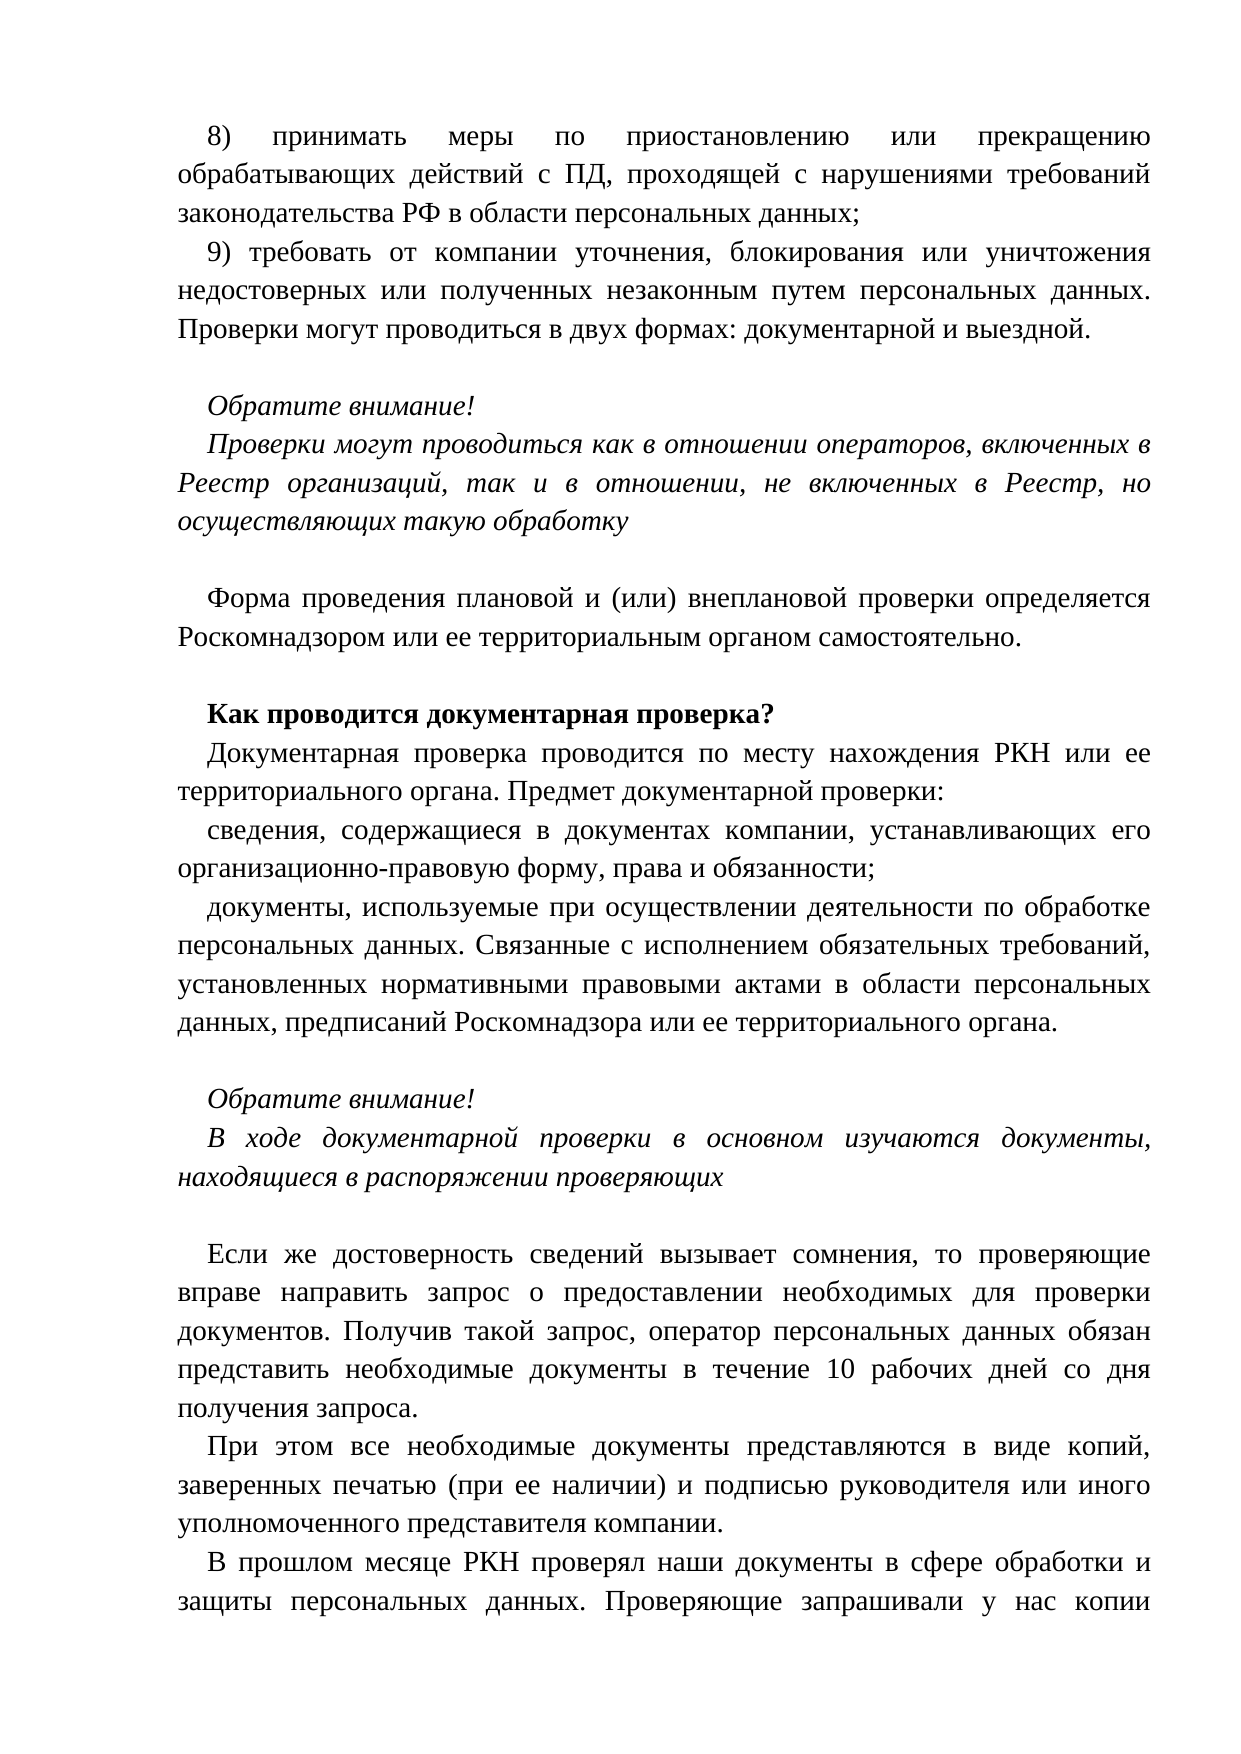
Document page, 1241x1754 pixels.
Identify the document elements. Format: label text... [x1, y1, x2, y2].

text документы, используемые при осуществлении деятельности по обработке персональных данных. Связанные с исполнением обязательных требований, установленных нормативными правовыми актами в области персональных данных, предписаний Роскомнадзора или ее территориального органа. [177, 889, 1152, 1038]
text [177, 1544, 1152, 1616]
text Проверки могут проводиться как в отношении операторов, включенных в Реестр организаций, так и в отношении, не включенных в Реестр, но осуществляющих такую обработку [177, 426, 1152, 537]
text При этом все необходимые документы представляются в виде копий, заверенных печатью (при ее наличии) и подписью руководителя или иного уполномоченного представителя компании. [177, 1428, 1152, 1539]
text Обратите внимание! [177, 1082, 1152, 1115]
text Как проводится документарная проверка? [177, 696, 1152, 730]
text В ходе документарной проверки в основном изучаются документы, находящиеся в распоряжении проверяющих [177, 1120, 1152, 1192]
text Обратите внимание! [177, 388, 1152, 421]
text сведения, содержащиеся в документах компании, устанавливающих его организационно-правовую форму, права и обязанности; [177, 812, 1152, 884]
text Документарная проверка проводится по месту нахождения РКН или ее территориального органа. Предмет документарной проверки: [177, 735, 1152, 807]
text Если же достоверность сведений вызывает сомнения, то проверяющие вправе направить запрос о предоставлении необходимых для проверки документов. Получив такой запрос, оператор персональных данных обязан представить необходимые документы в течение 10 рабочих дней со дня получения запроса. [177, 1236, 1152, 1423]
text Форма проведения плановой и (или) внеплановой проверки определяется Роскомнадзором или ее территориальным органом самостоятельно. [177, 581, 1152, 653]
text 9) требовать от компании уточнения, блокирования или уничтожения недостоверных или полученных незаконным путем персональных данных. Проверки могут проводиться в двух формах: документарной и выездной. [177, 234, 1152, 344]
text 8) принимать меры по приостановлению или прекращению обрабатывающих действий с ПД, проходящей с нарушениями требований законодательства РФ в области персональных данных; [177, 118, 1152, 229]
